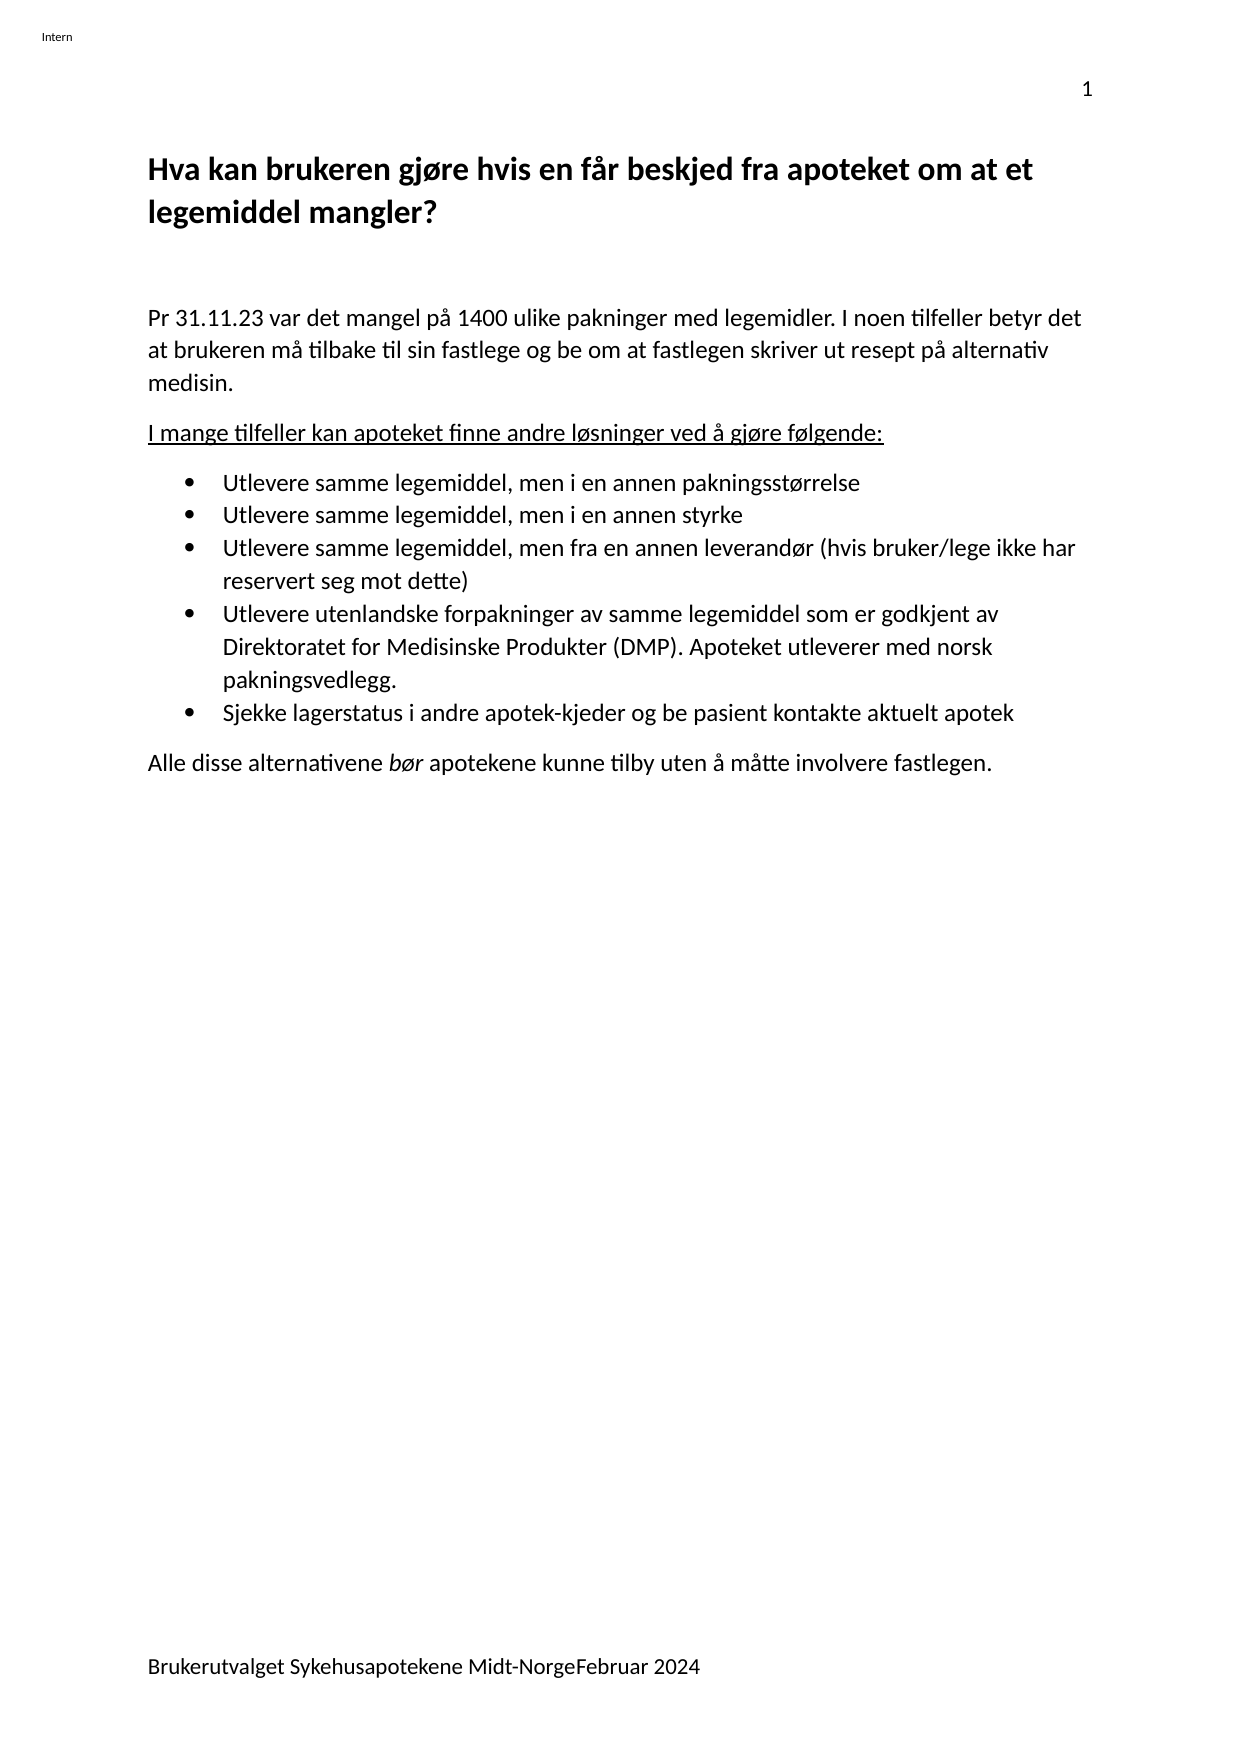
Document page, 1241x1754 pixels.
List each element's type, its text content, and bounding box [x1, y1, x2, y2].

list Utlevere utenlandske forpakninger av samme legemiddel som er godkjent av Direktoratet for Medisinske Produkter (DMP). Apoteket utleverer med norsk pakningsvedlegg. [185, 598, 1093, 695]
text I mange tilfeller kan apoteket finne andre løsninger ved å gjøre følgende: [148, 417, 1093, 448]
list Utlevere samme legemiddel, men i en annen styrke [185, 500, 1093, 530]
list Utlevere samme legemiddel, men i en annen pakningsstørrelse [185, 467, 1093, 497]
list Utlevere samme legemiddel, men fra en annen leverandør (hvis bruker/lege ikke har reservert seg mot dette) [185, 533, 1093, 596]
text Alle disse alternativene bør apotekene kunne tilby uten å måtte involvere fastlegen. [148, 747, 1093, 777]
text Pr 31.11.23 var det mangel på 1400 ulike pakninger med legemidler. I noen tilfeller betyr det at brukeren må tilbake til sin fastlege og be om at fastlegen skriver ut resept på alternativ medisin. [148, 302, 1093, 398]
text Hva kan brukeren gjøre hvis en får beskjed fra apoteket om at et legemiddel mangler? [148, 148, 1093, 232]
list Sjekke lagerstatus i andre apotek-kjeder og be pasient kontakte aktuelt apotek [185, 697, 1093, 728]
